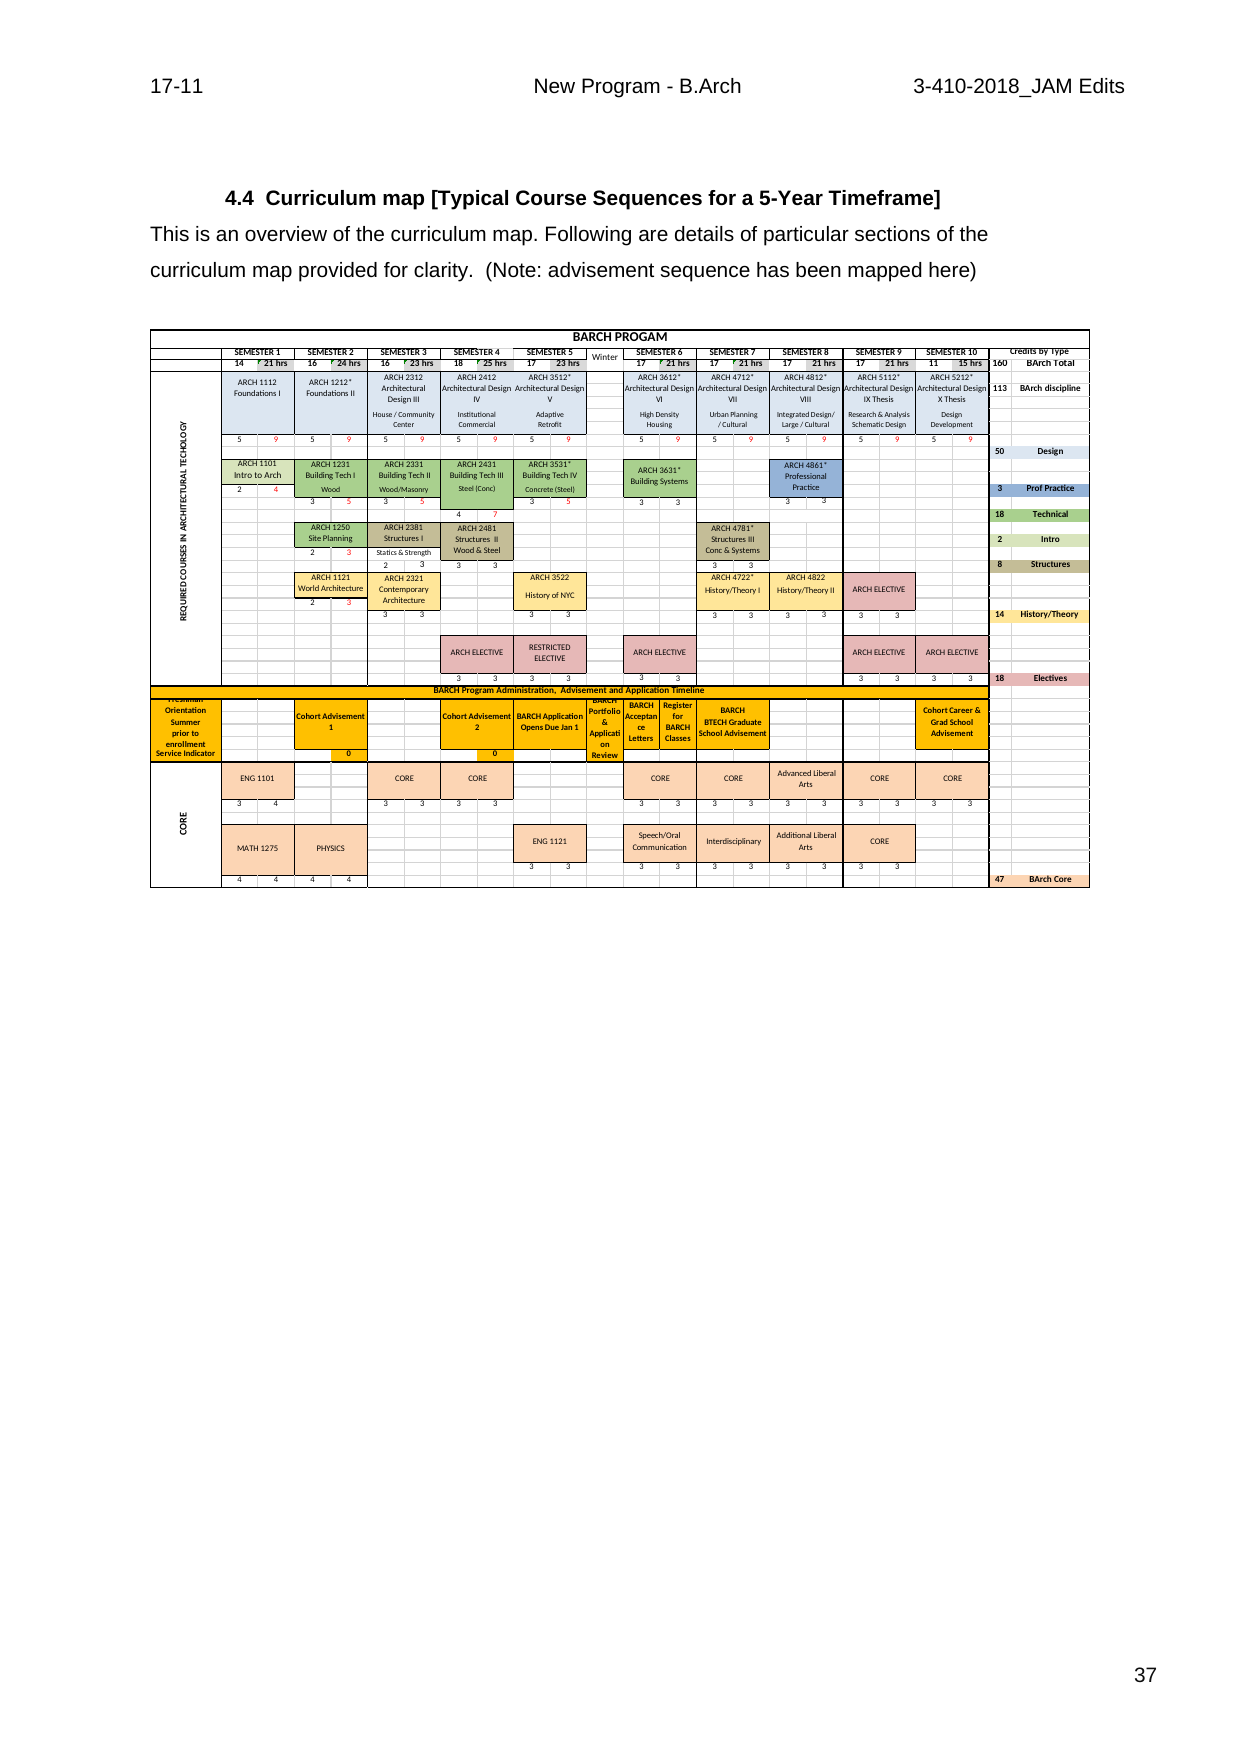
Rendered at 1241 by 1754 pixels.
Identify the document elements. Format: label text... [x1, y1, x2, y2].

text This is an overview of the curriculum map. Following are details of particular sections of the curriculum map provided for clarity. (Note: advisement sequence has been mapped here) [150, 222, 1090, 282]
subtitle 4.4 Curriculum map [Typical Course Sequences for a 5-Year Timeframe] [225, 186, 1090, 210]
